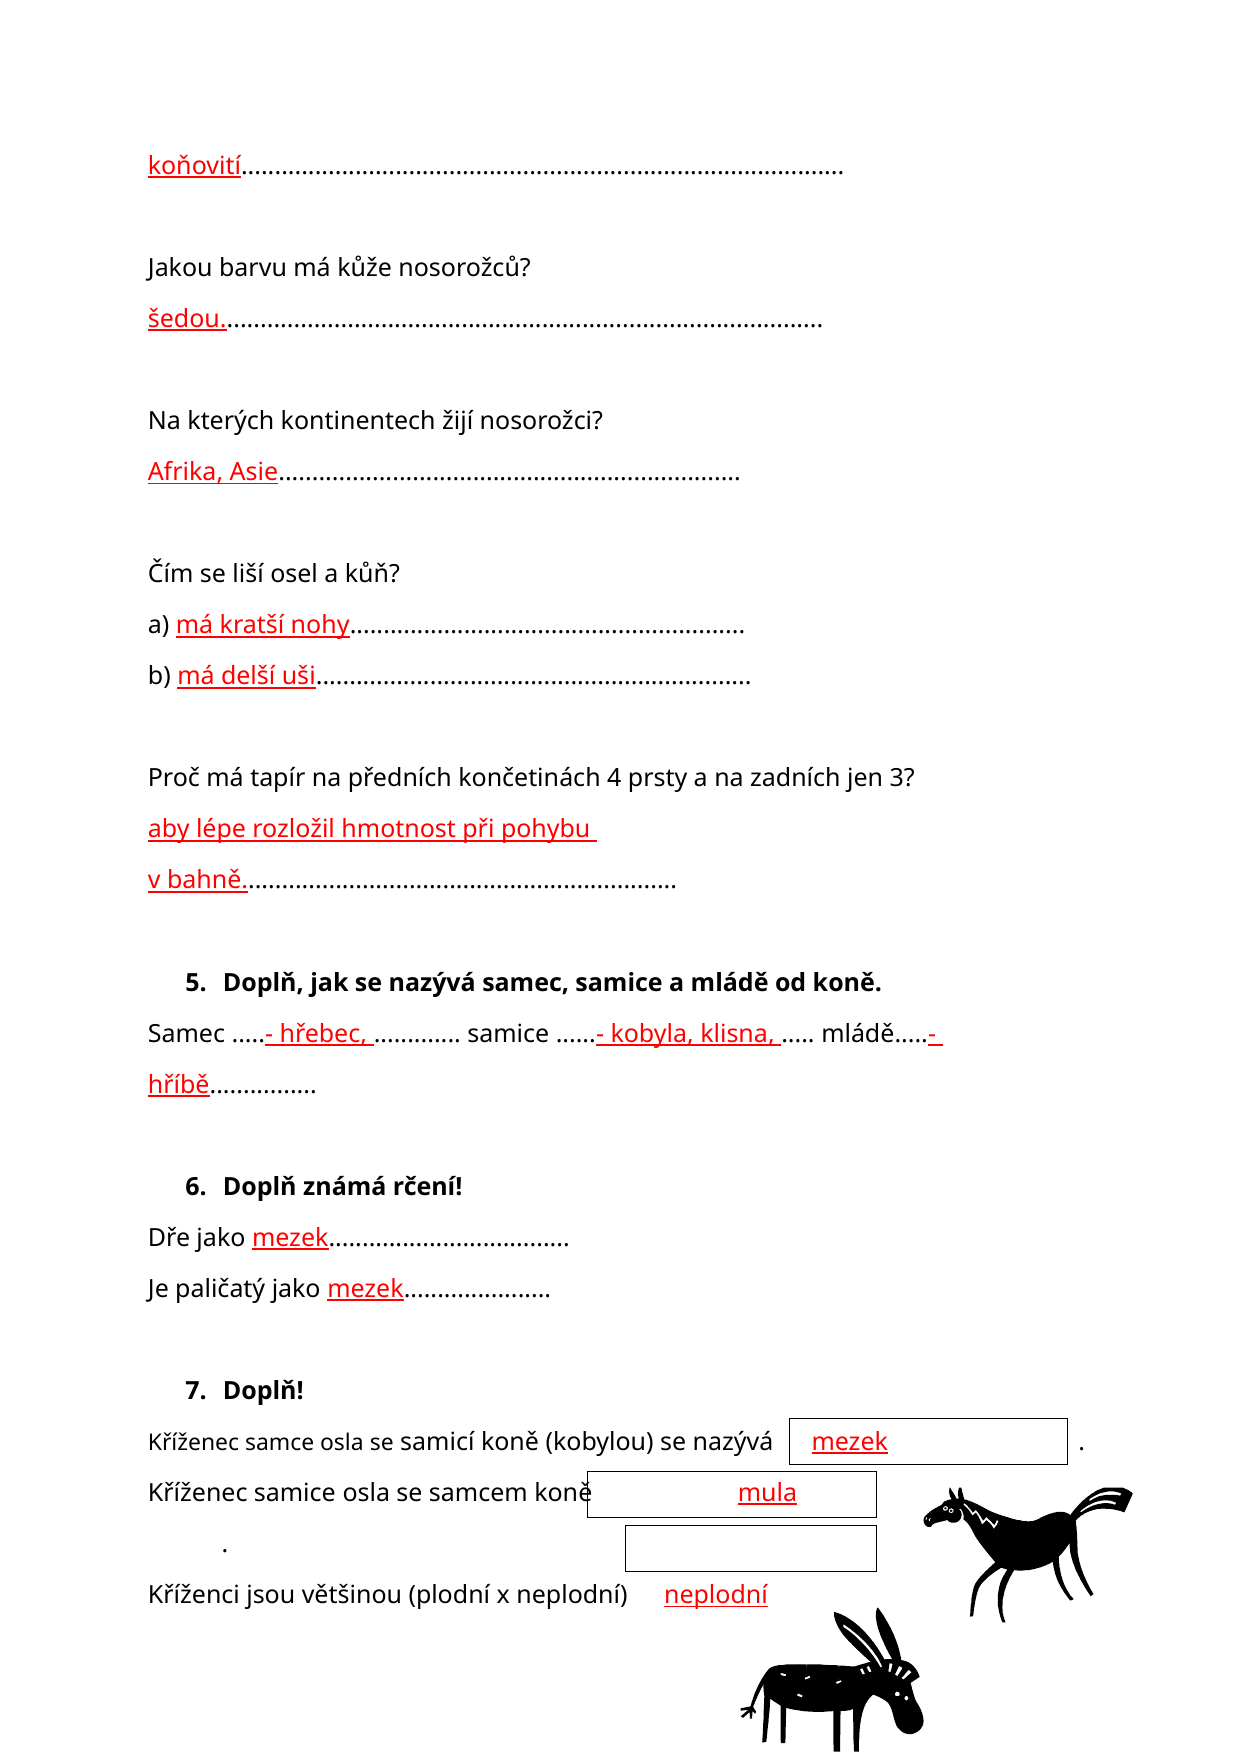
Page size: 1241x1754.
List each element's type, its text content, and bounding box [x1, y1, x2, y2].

text Dře jako mezek.................................... [148, 1219, 1093, 1253]
text Jakou barvu má kůže nosorožců? [148, 250, 1093, 284]
text koňovití.......................................................................................... [148, 148, 1093, 182]
text b) má delší uši................................................................. [316, 658, 1093, 692]
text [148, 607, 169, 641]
text Proč má tapír na předních končetinách 4 prsty a na zadních jen 3? [148, 760, 1093, 794]
text Čím se liší osel a kůň? [148, 556, 1093, 590]
text aby lépe rozložil hmotnost při pohybu v bahně................................................................. [148, 811, 1093, 896]
text Kříženec samice osla se samcem koně mula . [148, 1475, 1093, 1560]
list Doplň, jak se nazývá samec, samice a mládě od koně. [185, 964, 1093, 998]
text Kříženci jsou většinou (plodní x neplodní) neplodní . [148, 1577, 979, 1611]
list Doplň známá rčení! [185, 1168, 1093, 1202]
text Je paličatý jako mezek...................... [148, 1271, 1093, 1304]
text a) má kratší nohy........................................................... [349, 607, 1093, 641]
text Kříženec samce osla se samicí koně (kobylou) se nazývá mezek . [148, 1424, 1093, 1458]
text Afrika, Asie..................................................................... [148, 454, 974, 488]
text Na kterých kontinentech žijí nosorožci? [148, 403, 974, 437]
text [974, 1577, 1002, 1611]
list Doplň! [185, 1373, 1093, 1407]
text Samec .....- hřebec, ............. samice ......- kobyla, klisna, ..... mládě.....- hříbě................ [148, 1015, 1093, 1100]
text šedou.......................................................................................... [148, 301, 1093, 335]
